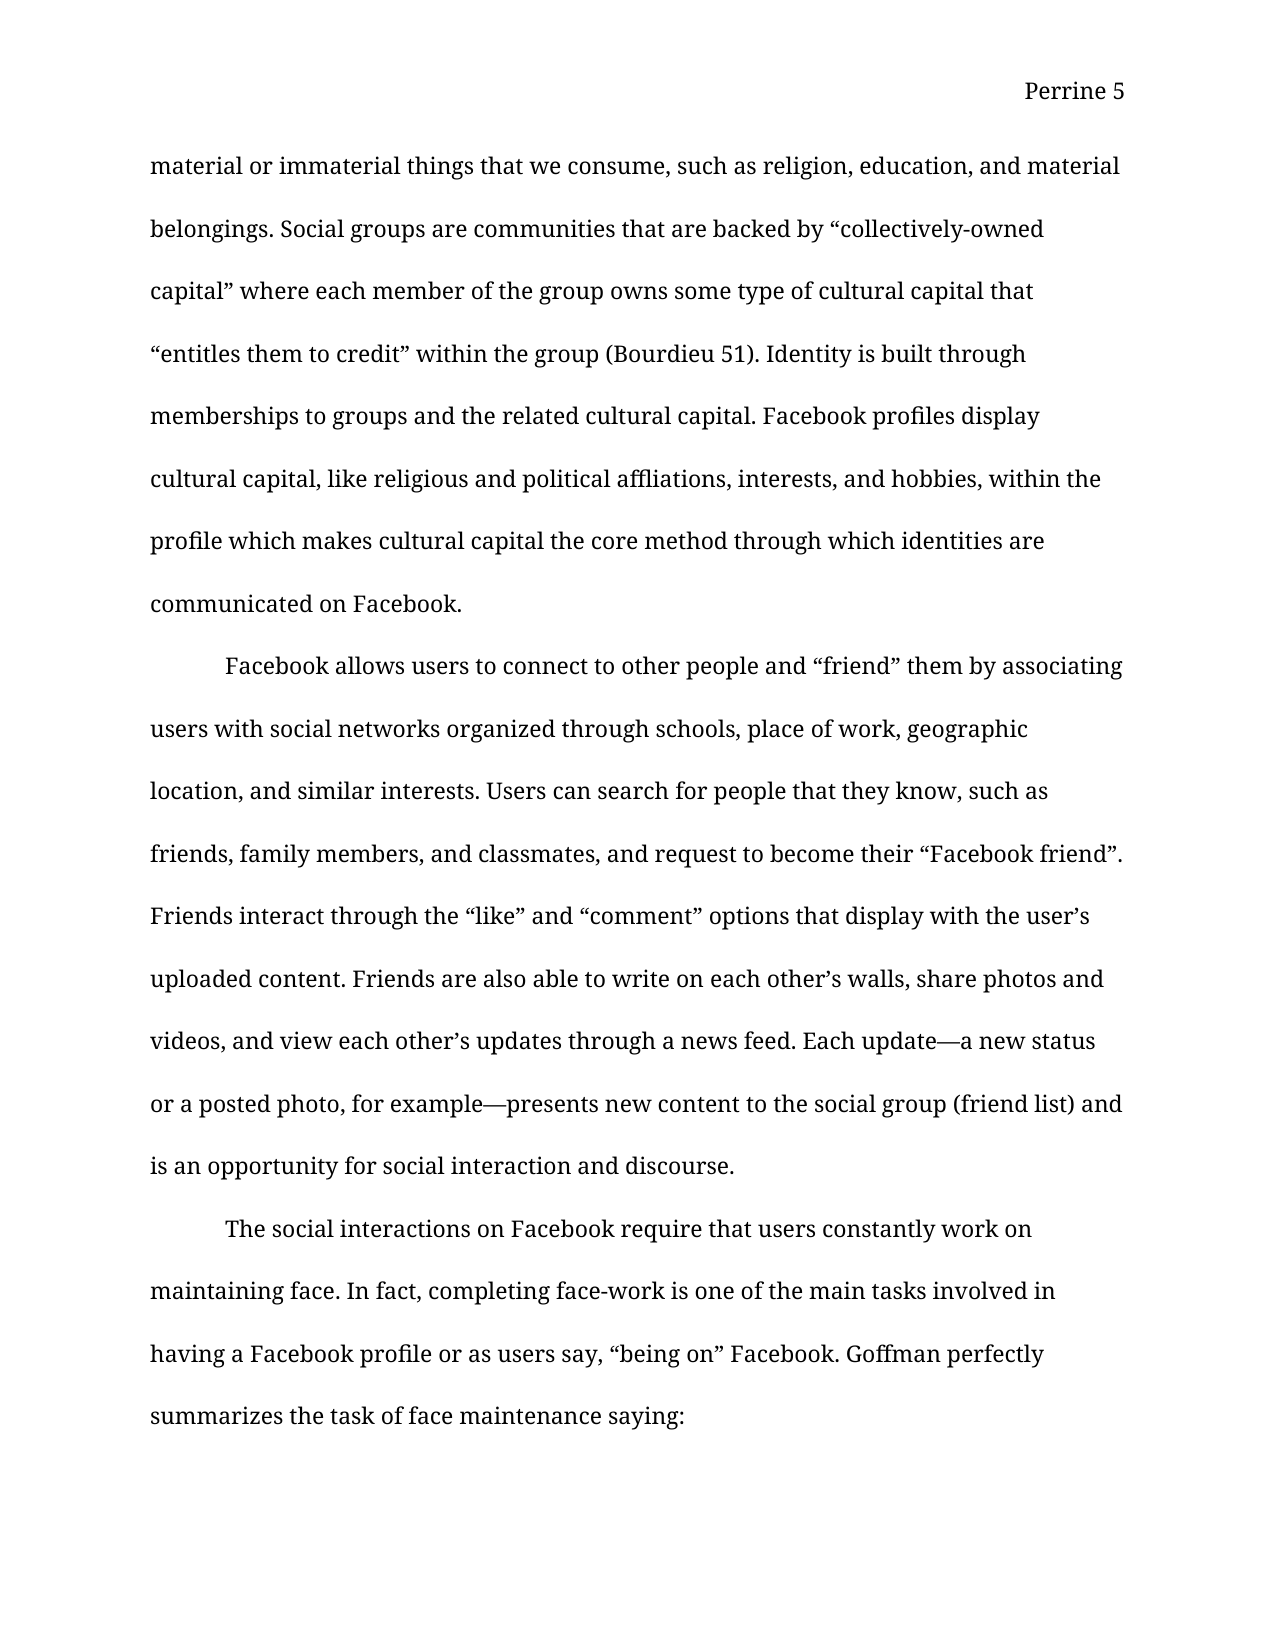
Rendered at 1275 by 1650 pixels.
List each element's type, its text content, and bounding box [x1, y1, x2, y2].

text Facebook allows users to connect to other people and “friend” them by associating users with social networks organized through schools, place of work, geographic location, and similar interests. Users can search for people that they know, such as friends, family members, and classmates, and request to become their “Facebook friend”. Friends interact through the “like” and “comment” options that display with the user’s uploaded content. Friends are also able to write on each other’s walls, share photos and videos, and view each other’s updates through a news feed. Each update—a new status or a posted photo, for example—presents new content to the social group (friend list) and is an opportunity for social interaction and discourse. [150, 650, 1125, 1181]
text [150, 150, 1125, 619]
text The social interactions on Facebook require that users constantly work on maintaining face. In fact, completing face-work is one of the main tasks involved in having a Facebook profile or as users say, “being on” Facebook. Goffman perfectly summarizes the task of face maintenance saying: [150, 1212, 1125, 1431]
